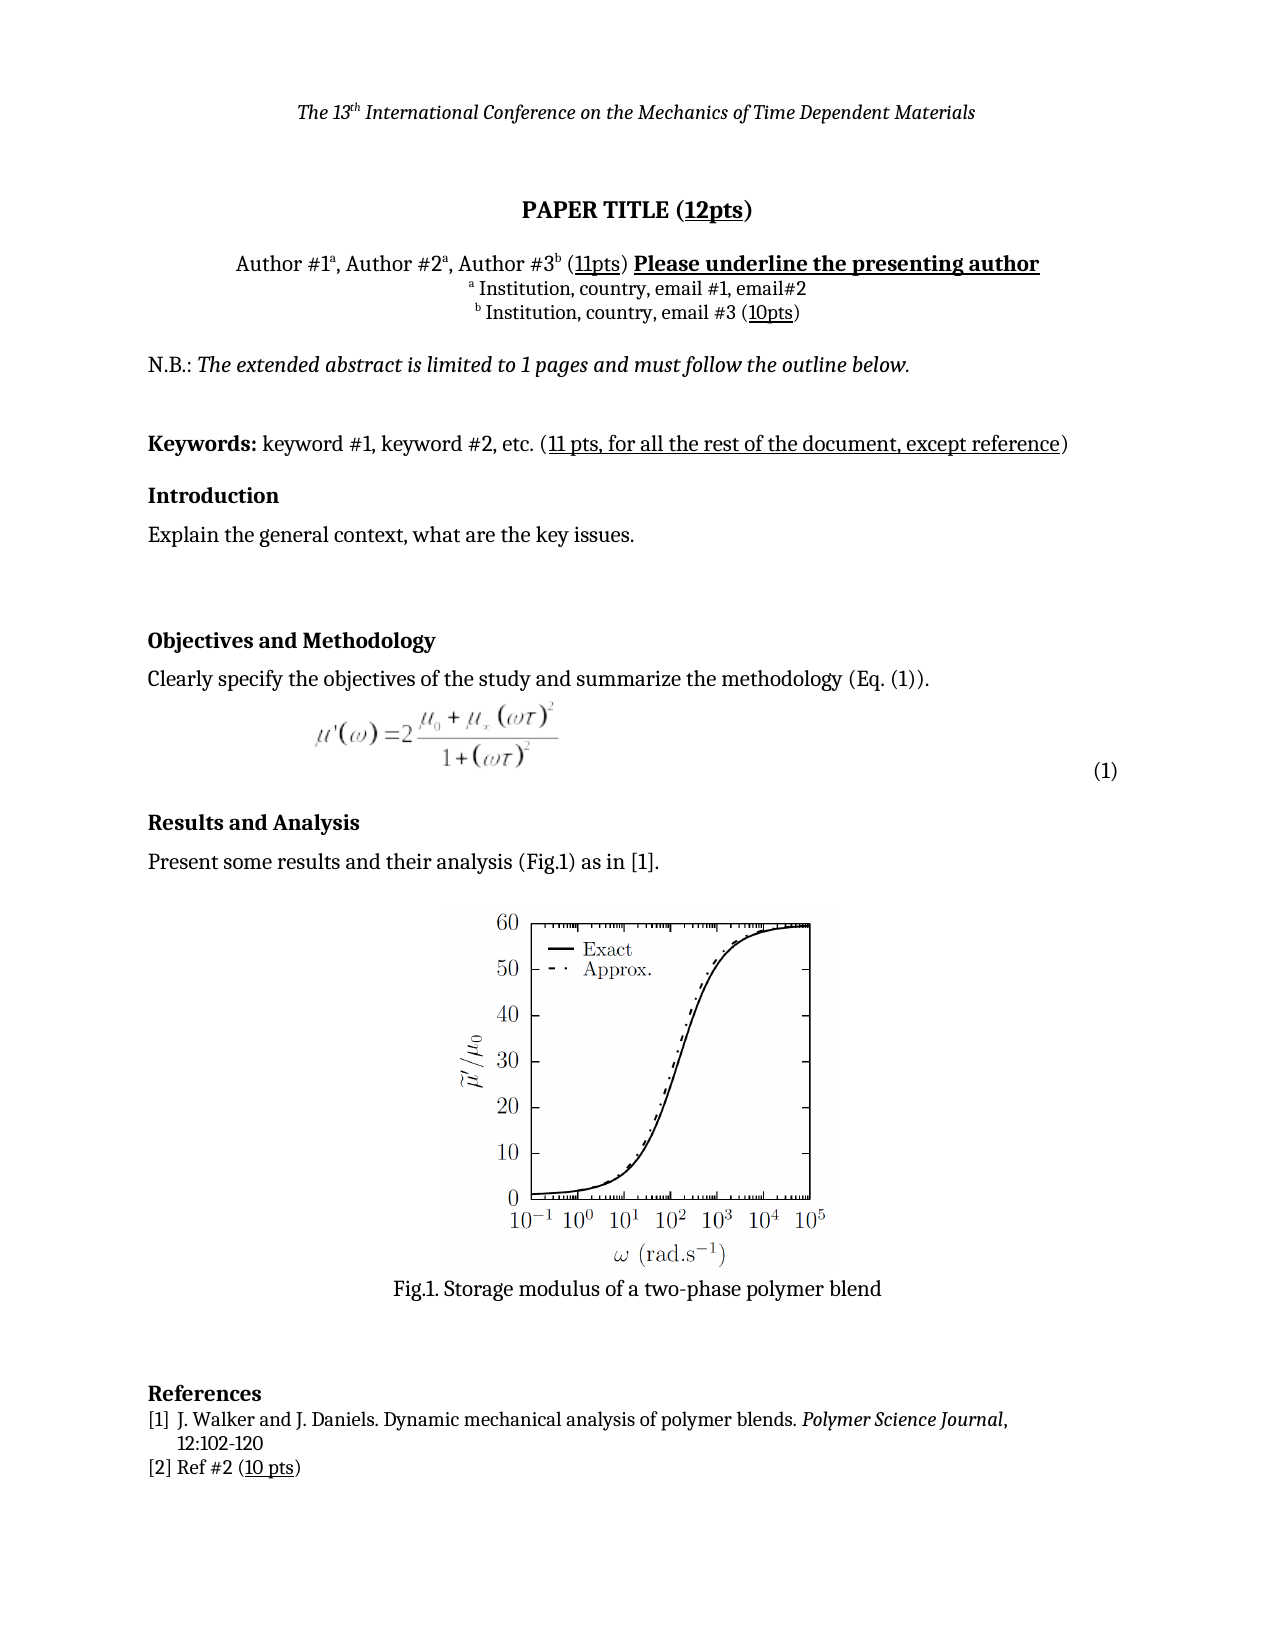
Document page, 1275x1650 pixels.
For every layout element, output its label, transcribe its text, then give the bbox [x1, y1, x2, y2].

text b Institution, country, email #3 (10pts) [148, 301, 1127, 325]
text Objectives and Methodology [148, 627, 1127, 654]
text Author #1a, Author #2a, Author #3b (11pts) Please underline the presenting author [148, 251, 1127, 277]
list Clearly specify the objectives of the study and summarize the methodology (Eq. (1)). [148, 666, 1127, 693]
text Explain the general context, what are the key issues. [148, 522, 1127, 548]
text Fig.1. Storage modulus of a two-phase polymer blend [148, 1276, 1127, 1302]
text PAPER TITLE (12pts) [148, 196, 1127, 224]
text [2] Ref #2 (10 pts) [148, 1455, 1127, 1479]
text a Institution, country, email #1, email#2 [148, 277, 1127, 301]
text [1] J. Walker and J. Daniels. Dynamic mechanical analysis of polymer blends. Polymer Science Journal, 12:102-120 [148, 1407, 1127, 1455]
text (1) [148, 696, 1127, 784]
text Results and Analysis [148, 810, 1127, 836]
list Present some results and their analysis (Fig.1) as in [1]. [148, 849, 1127, 875]
text Keywords: keyword #1, keyword #2, etc. (11 pts, for all the rest of the document, except reference) [148, 430, 1127, 457]
text References [148, 1381, 1127, 1407]
text Introduction [148, 483, 1127, 509]
text N.B.: The extended abstract is limited to 1 pages and must follow the outline below. [148, 351, 1127, 378]
